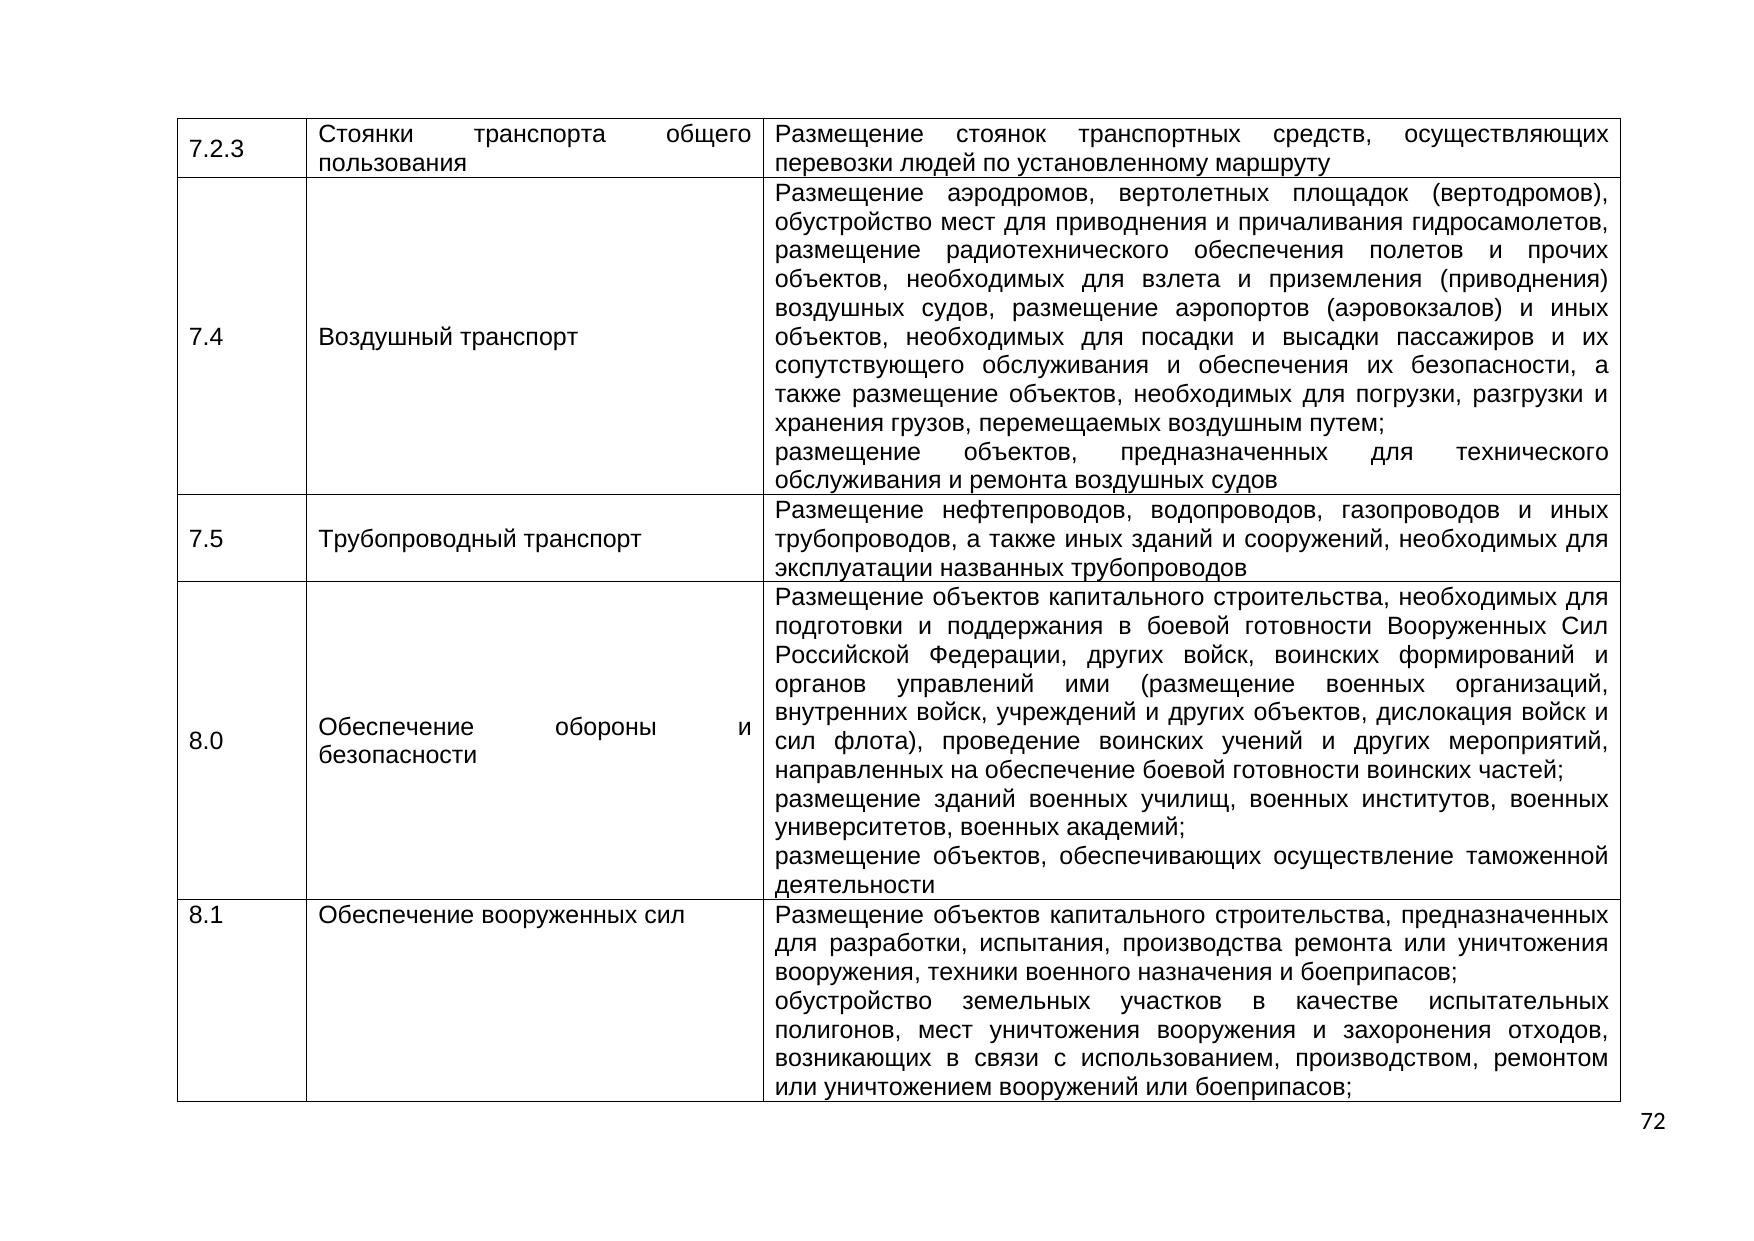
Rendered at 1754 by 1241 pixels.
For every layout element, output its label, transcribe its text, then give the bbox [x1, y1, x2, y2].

table_cell 8.1 [178, 900, 306, 1101]
table_cell Размещение аэродромов, вертолетных площадок (вертодромов), обустройство мест для приводнения и причаливания гидросамолетов, размещение радиотехнического обеспечения полетов и прочих объектов, необходимых для взлета и приземления (приводнения) воздушных судов, размещение аэропортов (аэровокзалов) и иных объектов, необходимых для посадки и высадки пассажиров и их сопутствующего обслуживания и обеспечения их безопасности, а также размещение объектов, необходимых для погрузки, разгрузки и хранения грузов, перемещаемых воздушным путем; размещение объектов, предназначенных для технического обслуживания и ремонта воздушных судов [764, 178, 1620, 494]
table_cell Трубопроводный транспорт [307, 495, 763, 581]
table_cell 7.4 [178, 178, 306, 494]
table_cell 8.0 [178, 582, 306, 898]
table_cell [764, 900, 1620, 1101]
table_cell Размещение стоянок транспортных средств, осуществляющих перевозки людей по установленному маршруту [764, 119, 1620, 177]
table_cell 7.5 [178, 495, 306, 581]
table_cell Размещение нефтепроводов, водопроводов, газопроводов и иных трубопроводов, а также иных зданий и сооружений, необходимых для эксплуатации названных трубопроводов [764, 495, 1620, 581]
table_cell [307, 900, 763, 1101]
table_cell 7.2.3 [178, 119, 306, 177]
table_cell Стоянки транспорта общего пользования [307, 119, 763, 177]
table_cell Обеспечение обороны и безопасности [307, 582, 763, 898]
table_cell Размещение объектов капитального строительства, необходимых для подготовки и поддержания в боевой готовности Вооруженных Сил Российской Федерации, других войск, воинских формирований и органов управлений ими (размещение военных организаций, внутренних войск, учреждений и других объектов, дислокация войск и сил флота), проведение воинских учений и других мероприятий, направленных на обеспечение боевой готовности воинских частей; размещение зданий военных училищ, военных институтов, военных университетов, военных академий; размещение объектов, обеспечивающих осуществление таможенной деятельности [764, 582, 1620, 898]
table_cell Воздушный транспорт [307, 178, 763, 494]
